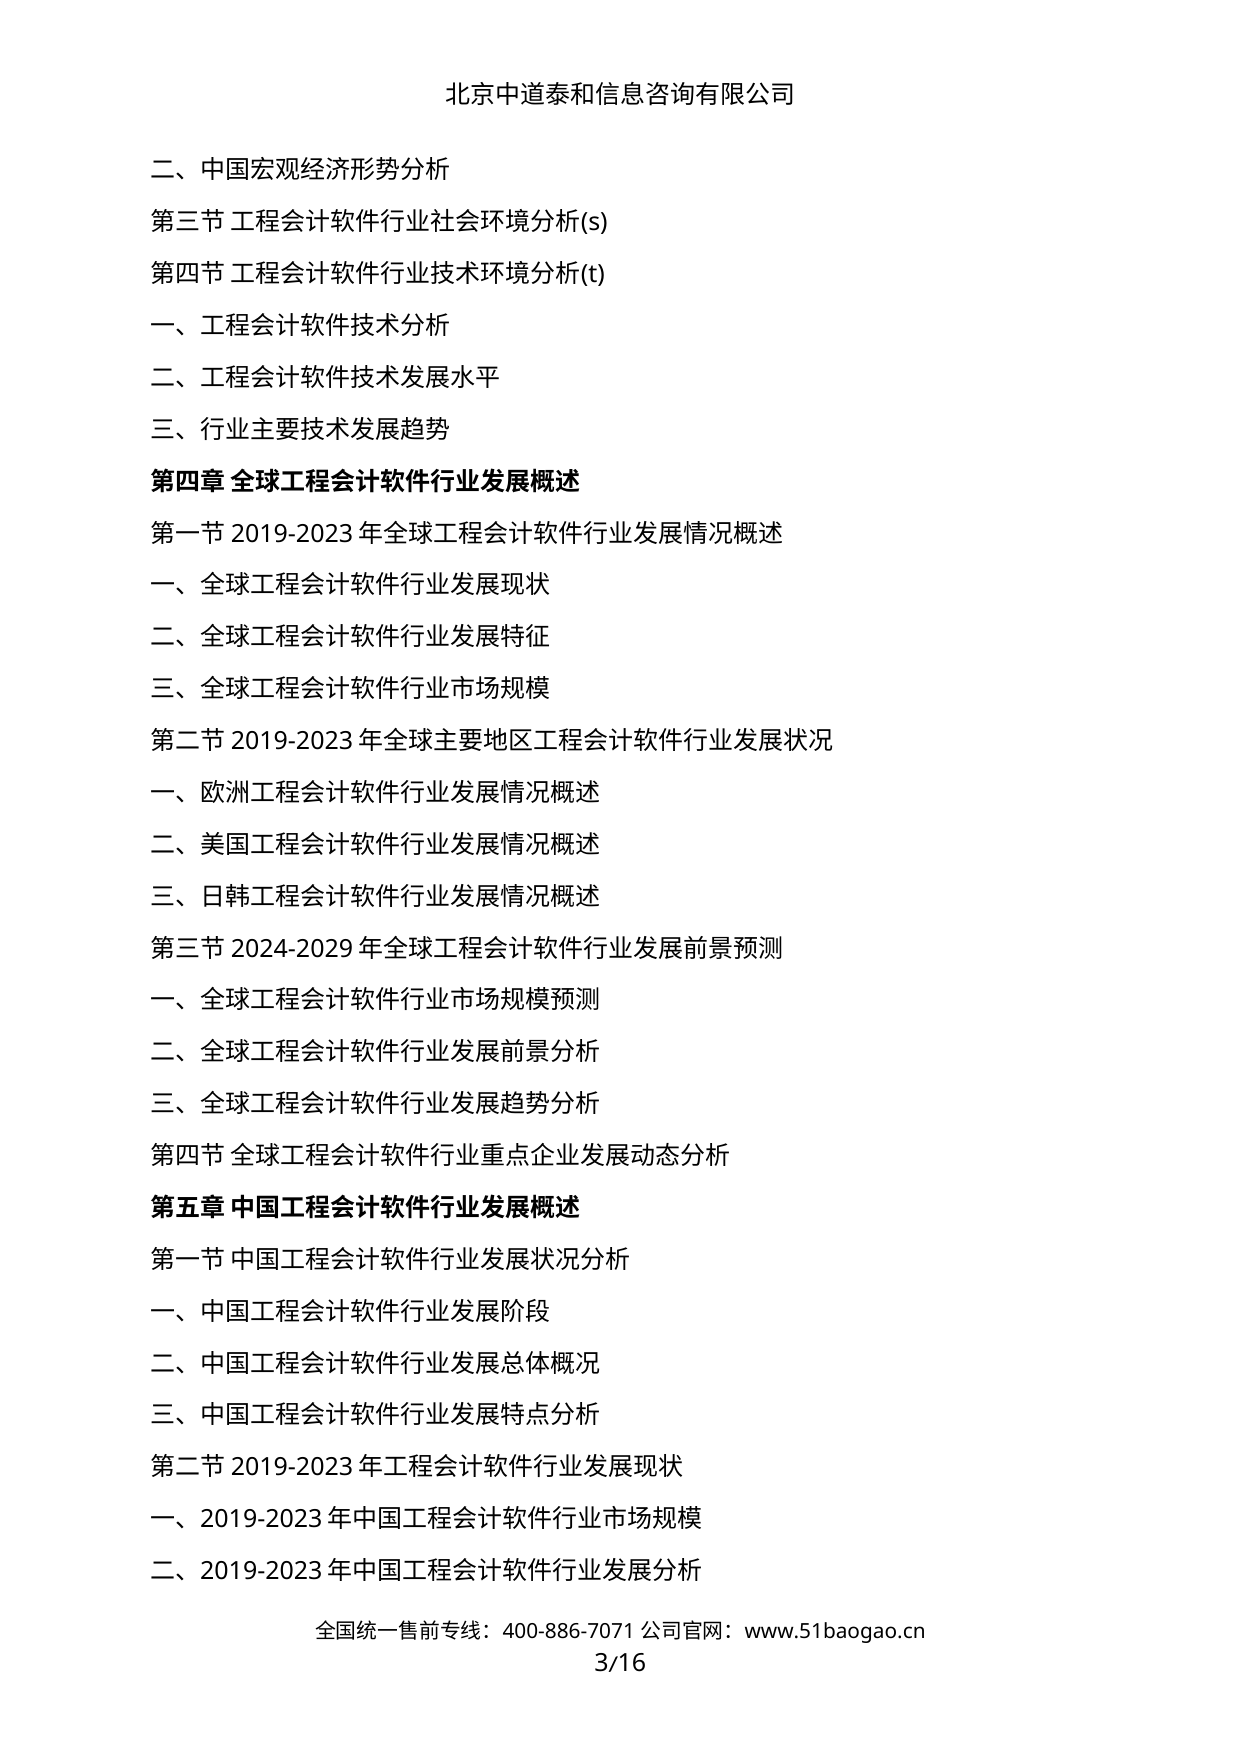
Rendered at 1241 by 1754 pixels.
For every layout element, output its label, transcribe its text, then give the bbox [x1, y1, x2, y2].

text 三、全球工程会计软件行业市场规模 [150, 669, 1090, 705]
text 一、中国工程会计软件行业发展阶段 [150, 1291, 1090, 1327]
text 第二节 2019-2023年工程会计软件行业发展现状 [150, 1447, 1090, 1483]
text 三、中国工程会计软件行业发展特点分析 [150, 1395, 1090, 1431]
text 第一节 2019-2023年全球工程会计软件行业发展情况概述 [150, 513, 1090, 549]
text 第五章 中国工程会计软件行业发展概述 [150, 1187, 1090, 1224]
text 第二节 2019-2023年全球主要地区工程会计软件行业发展状况 [150, 721, 1090, 757]
text 第四节 全球工程会计软件行业重点企业发展动态分析 [150, 1136, 1090, 1172]
text 一、2019-2023年中国工程会计软件行业市场规模 [150, 1499, 1090, 1535]
text 第三节 2024-2029年全球工程会计软件行业发展前景预测 [150, 928, 1090, 964]
text 二、中国宏观经济形势分析 [150, 150, 1090, 186]
text 二、2019-2023年中国工程会计软件行业发展分析 [150, 1551, 1090, 1587]
text 二、美国工程会计软件行业发展情况概述 [150, 824, 1090, 861]
text 一、全球工程会计软件行业市场规模预测 [150, 980, 1090, 1016]
text 二、中国工程会计软件行业发展总体概况 [150, 1343, 1090, 1379]
text 二、全球工程会计软件行业发展前景分析 [150, 1032, 1090, 1068]
text 二、全球工程会计软件行业发展特征 [150, 617, 1090, 653]
text 三、日韩工程会计软件行业发展情况概述 [150, 876, 1090, 912]
text 第一节 中国工程会计软件行业发展状况分析 [150, 1239, 1090, 1276]
text 第四章 全球工程会计软件行业发展概述 [150, 461, 1090, 497]
text 二、工程会计软件技术发展水平 [150, 357, 1090, 394]
text 一、全球工程会计软件行业发展现状 [150, 565, 1090, 601]
text 第四节 工程会计软件行业技术环境分析(t) [150, 254, 1090, 290]
text 一、欧洲工程会计软件行业发展情况概述 [150, 772, 1090, 809]
text 一、工程会计软件技术分析 [150, 306, 1090, 342]
text 三、行业主要技术发展趋势 [150, 409, 1090, 446]
text 三、全球工程会计软件行业发展趋势分析 [150, 1084, 1090, 1120]
text 第三节 工程会计软件行业社会环境分析(s) [150, 202, 1090, 238]
